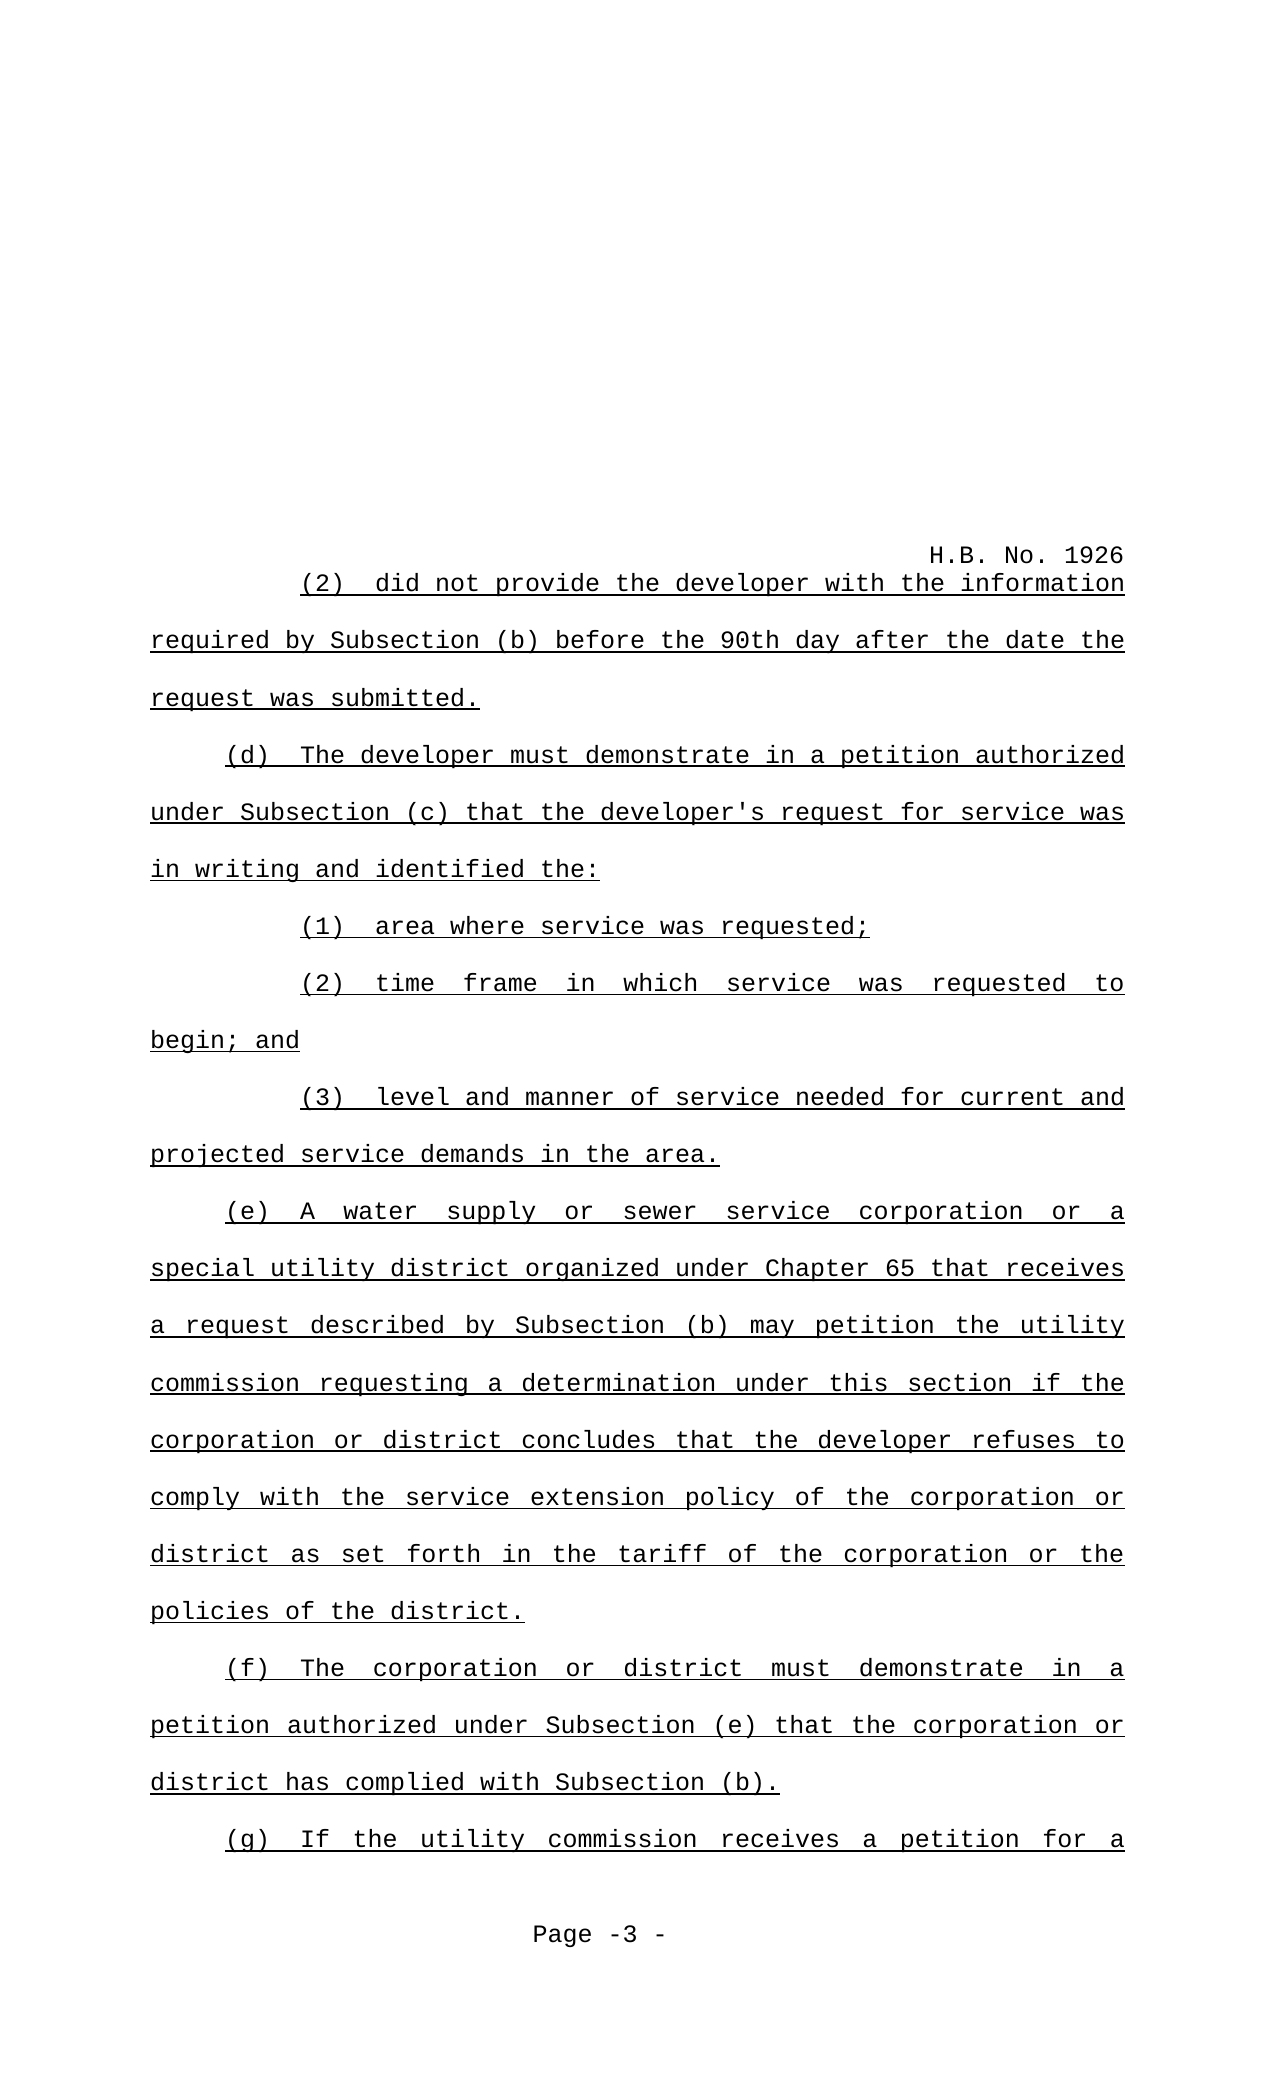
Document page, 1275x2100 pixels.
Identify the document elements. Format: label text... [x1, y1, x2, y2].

text (1) area where service was requested; [150, 913, 1125, 942]
text (d) The developer must demonstrate in a petition authorized under Subsection (c) that the developer's request for service was in writing and identified the: [150, 824, 1125, 885]
text (e) A water supply or sewer service corporation or a special utility district organized under Chapter 65 that receives a request described by Subsection (b) may petition the utility commission requesting a determination under this section if the corporation or district concludes that the developer refuses to comply with the service extension policy of the corporation or district as set forth in the tariff of the corporation or the policies of the district. [150, 1338, 1125, 1393]
text (e) A water supply or sewer service corporation or a special utility district organized under Chapter 65 that receives a request described by Subsection (b) may petition the utility commission requesting a determination under this section if the corporation or district concludes that the developer refuses to comply with the service extension policy of the corporation or district as set forth in the tariff of the corporation or the policies of the district. [150, 1199, 1125, 1279]
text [150, 1827, 1125, 1855]
text (e) A water supply or sewer service corporation or a special utility district organized under Chapter 65 that receives a request described by Subsection (b) may petition the utility commission requesting a determination under this section if the corporation or district concludes that the developer refuses to comply with the service extension policy of the corporation or district as set forth in the tariff of the corporation or the policies of the district. [150, 1395, 1125, 1450]
text (e) A water supply or sewer service corporation or a special utility district organized under Chapter 65 that receives a request described by Subsection (b) may petition the utility commission requesting a determination under this section if the corporation or district concludes that the developer refuses to comply with the service extension policy of the corporation or district as set forth in the tariff of the corporation or the policies of the district. [150, 1509, 1125, 1565]
text (e) A water supply or sewer service corporation or a special utility district organized under Chapter 65 that receives a request described by Subsection (b) may petition the utility commission requesting a determination under this section if the corporation or district concludes that the developer refuses to comply with the service extension policy of the corporation or district as set forth in the tariff of the corporation or the policies of the district. [150, 1281, 1125, 1336]
text (2) did not provide the developer with the information required by Subsection (b) before the 90th day after the date the request was submitted. [150, 653, 1125, 713]
text (2) time frame in which service was requested to begin; and [150, 970, 1125, 1056]
text (e) A water supply or sewer service corporation or a special utility district organized under Chapter 65 that receives a request described by Subsection (b) may petition the utility commission requesting a determination under this section if the corporation or district concludes that the developer refuses to comply with the service extension policy of the corporation or district as set forth in the tariff of the corporation or the policies of the district. [150, 1566, 1125, 1627]
text (2) did not provide the developer with the information required by Subsection (b) before the 90th day after the date the request was submitted. [150, 571, 1125, 651]
text (e) A water supply or sewer service corporation or a special utility district organized under Chapter 65 that receives a request described by Subsection (b) may petition the utility commission requesting a determination under this section if the corporation or district concludes that the developer refuses to comply with the service extension policy of the corporation or district as set forth in the tariff of the corporation or the policies of the district. [150, 1452, 1125, 1508]
text (3) level and manner of service needed for current and projected service demands in the area. [150, 1084, 1125, 1170]
text (f) The corporation or district must demonstrate in a petition authorized under Subsection (e) that the corporation or district has complied with Subsection (b). [150, 1655, 1125, 1736]
text (d) The developer must demonstrate in a petition authorized under Subsection (c) that the developer's request for service was in writing and identified the: [150, 742, 1125, 822]
text (f) The corporation or district must demonstrate in a petition authorized under Subsection (e) that the corporation or district has complied with Subsection (b). [150, 1737, 1125, 1798]
